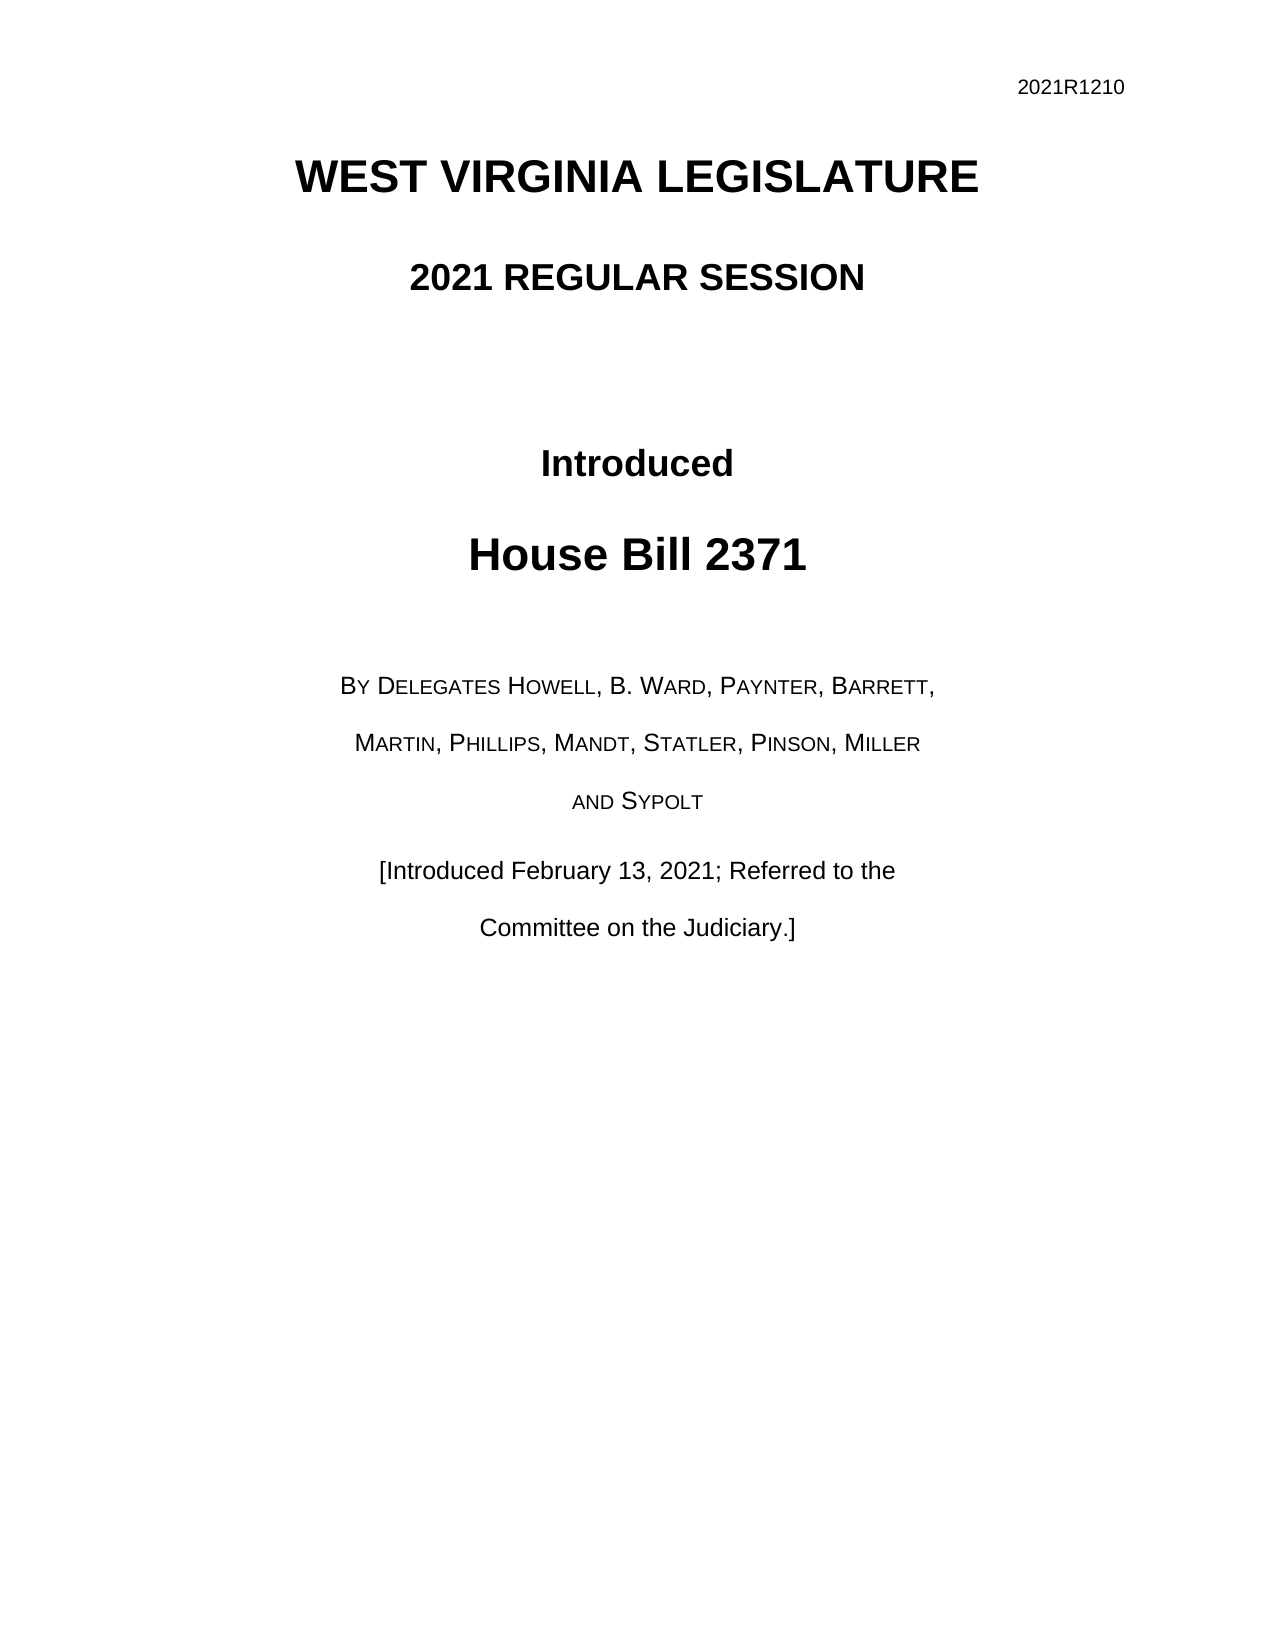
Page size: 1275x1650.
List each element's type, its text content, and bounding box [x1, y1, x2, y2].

text By [337, 671, 937, 814]
title 2021 regular session [150, 255, 1125, 298]
title WEST virginia legislature [150, 150, 1125, 203]
text Bill [150, 528, 1125, 581]
text [.] [337, 856, 937, 942]
